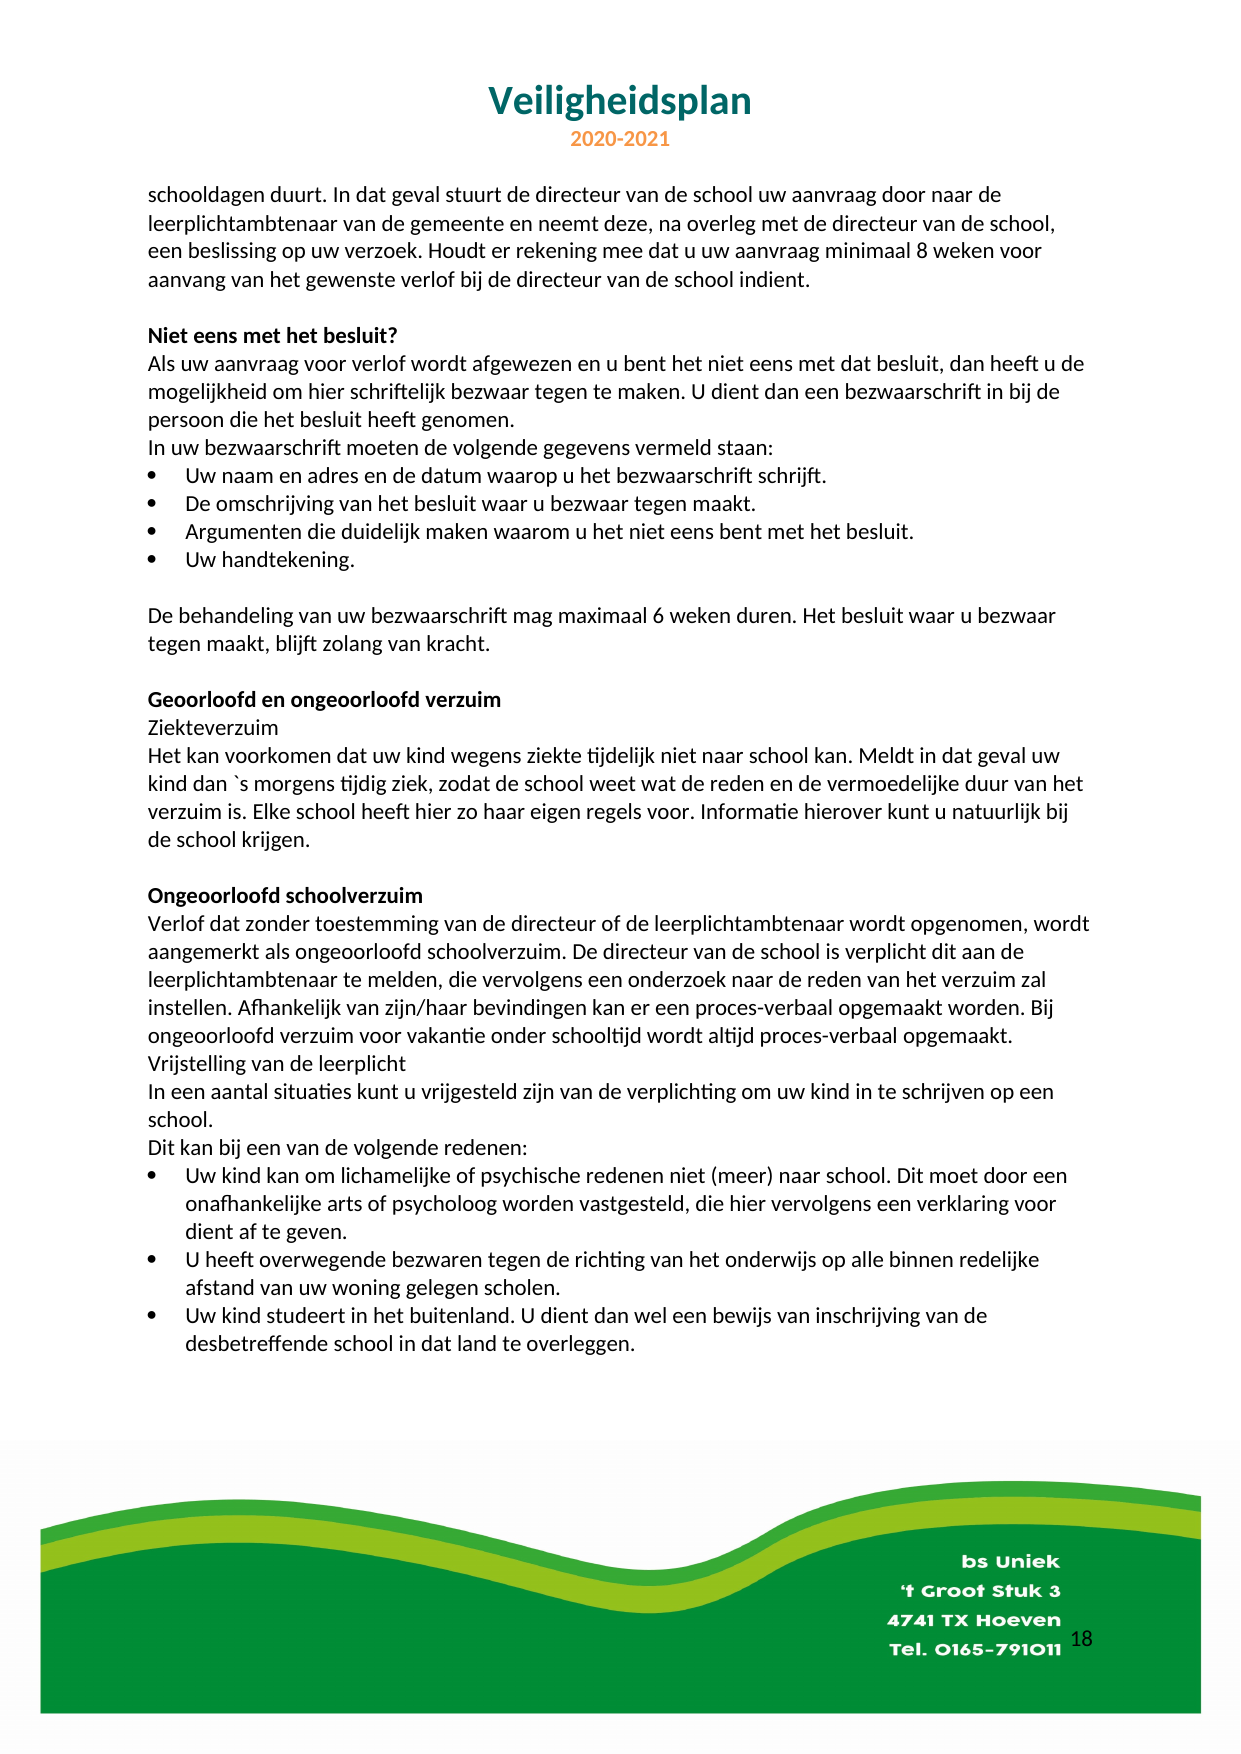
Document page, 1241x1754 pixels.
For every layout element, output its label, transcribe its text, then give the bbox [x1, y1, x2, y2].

list Uw naam en adres en de datum waarop u het bezwaarschrift schrijft. [148, 461, 1093, 489]
text In uw bezwaarschrift moeten de volgende gegevens vermeld staan: [148, 433, 1093, 461]
text Dit kan bij een van de volgende redenen: [148, 1133, 1093, 1161]
text Verlof dat zonder toestemming van de directeur of de leerplichtambtenaar wordt opgenomen, wordt aangemerkt als ongeoorloofd schoolverzuim. De directeur van de school is verplicht dit aan de leerplichtambtenaar te melden, die vervolgens een onderzoek naar de reden van het verzuim zal instellen. Afhankelijk van zijn/haar bevindingen kan er een proces-verbaal opgemaakt worden. Bij ongeoorloofd verzuim voor vakantie onder schooltijd wordt altijd proces-verbaal opgemaakt. [148, 909, 1093, 1049]
list De omschrijving van het besluit waar u bezwaar tegen maakt. [148, 489, 1093, 517]
list Argumenten die duidelijk maken waarom u het niet eens bent met het besluit. [148, 517, 1093, 545]
text Als uw aanvraag voor verlof wordt afgewezen en u bent het niet eens met dat besluit, dan heeft u de mogelijkheid om hier schriftelijk bezwaar tegen te maken. U dient dan een bezwaarschrift in bij de persoon die het besluit heeft genomen. [148, 349, 1093, 433]
text In een aantal situaties kunt u vrijgesteld zijn van de verplichting om uw kind in te schrijven op een school. [148, 1077, 1093, 1133]
picture [0, 1440, 1241, 1754]
text Het kan voorkomen dat uw kind wegens ziekte tijdelijk niet naar school kan. Meldt in dat geval uw kind dan `s morgens tijdig ziek, zodat de school weet wat de reden en de vermoedelijke duur van het verzuim is. Elke school heeft hier zo haar eigen regels voor. Informatie hierover kunt u natuurlijk bij de school krijgen. [148, 741, 1093, 853]
text Geoorloofd en ongeoorloofd verzuim [148, 685, 1093, 713]
text Vrijstelling van de leerplicht [148, 1049, 1093, 1077]
list Uw handtekening. [148, 545, 1093, 573]
list Uw kind studeert in het buitenland. U dient dan wel een bewijs van inschrijving van de desbetreffende school in dat land te overleggen. [148, 1301, 1093, 1357]
text Niet eens met het besluit? [148, 321, 1093, 349]
text Ziekteverzuim [148, 713, 1093, 741]
text Ongeoorloofd schoolverzuim [148, 881, 1093, 909]
list U heeft overwegende bezwaren tegen de richting van het onderwijs op alle binnen redelijke afstand van uw woning gelegen scholen. [148, 1245, 1093, 1301]
text De behandeling van uw bezwaarschrift mag maximaal 6 weken duren. Het besluit waar u bezwaar tegen maakt, blijft zolang van kracht. [148, 601, 1093, 657]
list Uw kind kan om lichamelijke of psychische redenen niet (meer) naar school. Dit moet door een onafhankelijke arts of psycholoog worden vastgesteld, die hier vervolgens een verklaring voor dient af te geven. [148, 1161, 1093, 1245]
